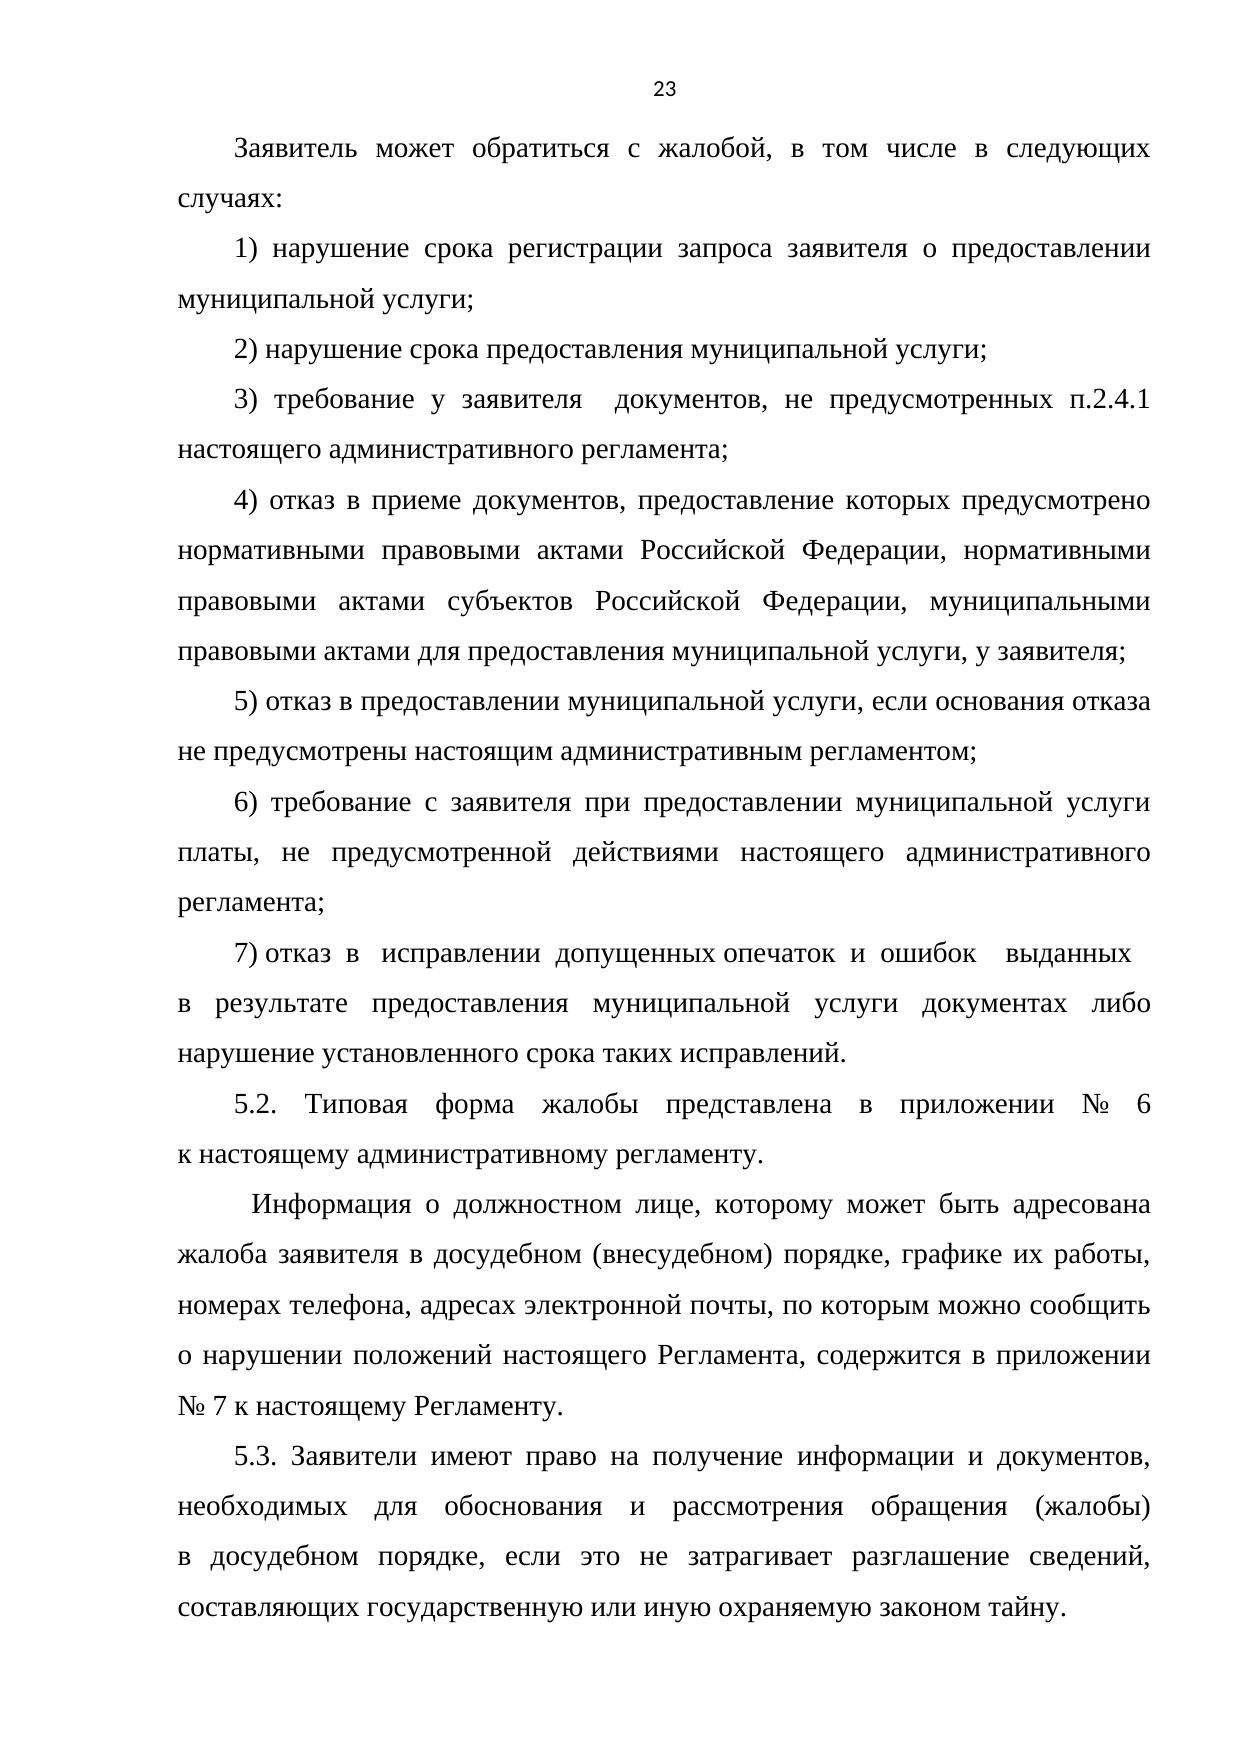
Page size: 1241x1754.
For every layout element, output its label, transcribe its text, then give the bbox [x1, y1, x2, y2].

text 7) отказ в исправлении допущенных опечаток и ошибок выданных [177, 935, 1152, 968]
text 5) отказ в предоставлении муниципальной услуги, если основания отказа не предусмотрены настоящим административным регламентом; [177, 683, 1152, 767]
text Заявитель может обратиться с жалобой, в том числе в следующих случаях: [177, 130, 1152, 214]
text 6) требование с заявителя при предоставлении муниципальной услуги платы, не предусмотренной действиями настоящего административного регламента; [177, 784, 1152, 918]
text 3) требование у заявителя документов, не предусмотренных п.2.4.1 настоящего административного регламента; [177, 381, 1152, 465]
text 4) отказ в приеме документов, предоставление которых предусмотрено нормативными правовыми актами Российской Федерации, нормативными правовыми актами субъектов Российской Федерации, муниципальными правовыми актами для предоставления муниципальной услуги, у заявителя; [177, 482, 1152, 666]
text 5.3. Заявители имеют право на получение информации и документов, необходимых для обоснования и рассмотрения обращения (жалобы) в досудебном порядке, если это не затрагивает разглашение сведений, составляющих государственную или иную охраняемую законом тайну. [177, 1438, 1152, 1622]
text 5.2. Типовая форма жалобы представлена в приложении № 6 к настоящему административному регламенту. [177, 1086, 1152, 1169]
text в результате предоставления муниципальной услуги документах либо нарушение установленного срока таких исправлений. [177, 985, 1152, 1069]
text Информация о должностном лице, которому может быть адресована жалоба заявителя в досудебном (внесудебном) порядке, графике их работы, номерах телефона, адресах электронной почты, по которым можно сообщить о нарушении положений настоящего Регламента, содержится в приложении № 7 к настоящему Регламенту. [177, 1186, 1152, 1421]
text 1) нарушение срока регистрации запроса заявителя о предоставлении муниципальной услуги; [177, 230, 1152, 314]
text 2) нарушение срока предоставления муниципальной услуги; [177, 331, 1152, 364]
